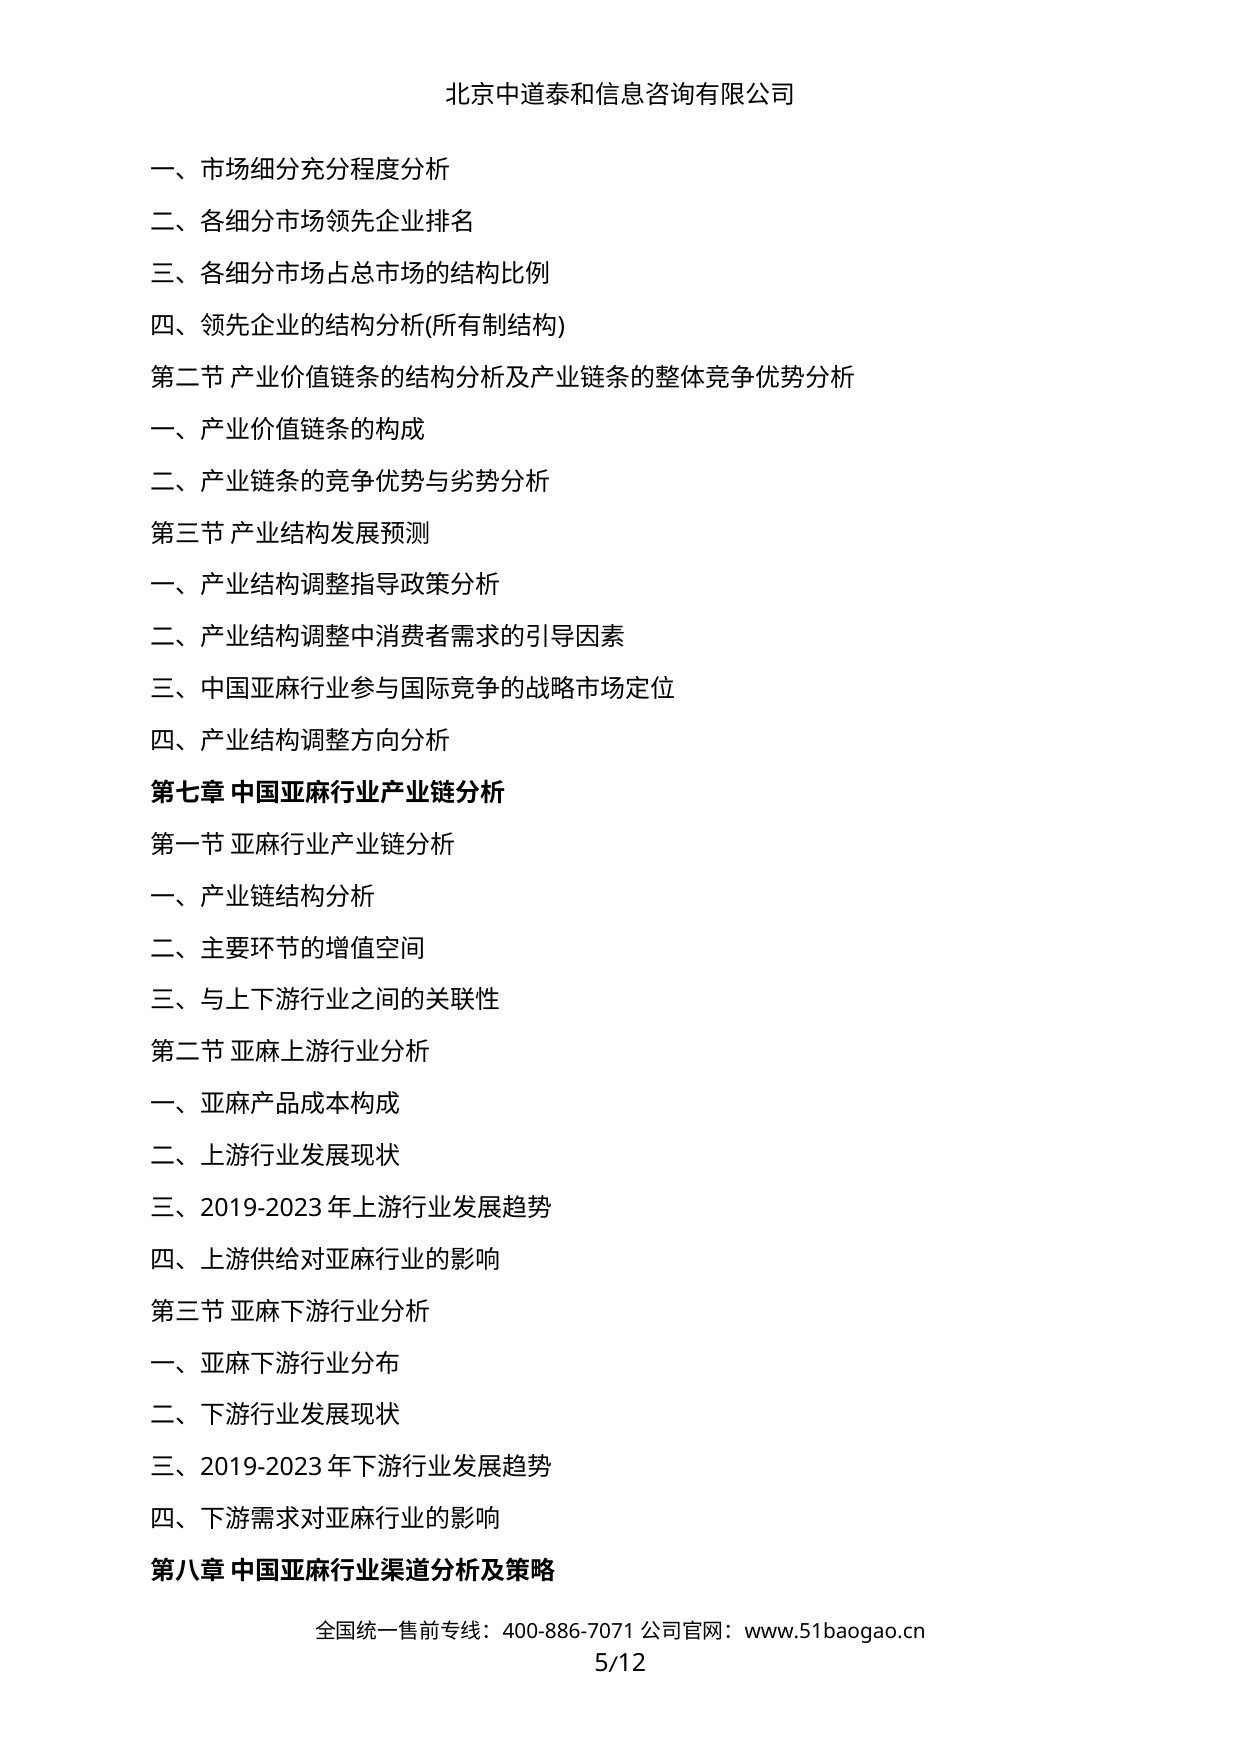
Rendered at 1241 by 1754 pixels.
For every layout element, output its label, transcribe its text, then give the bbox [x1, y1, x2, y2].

text 第八章 中国亚麻行业渠道分析及策略 [150, 1551, 1090, 1587]
text 第三节 产业结构发展预测 [150, 513, 1090, 549]
text 一、市场细分充分程度分析 [150, 150, 1090, 186]
text 一、产业结构调整指导政策分析 [150, 565, 1090, 601]
text 三、2019-2023年下游行业发展趋势 [150, 1447, 1090, 1483]
text 四、领先企业的结构分析(所有制结构) [150, 306, 1090, 342]
text 三、2019-2023年上游行业发展趋势 [150, 1187, 1090, 1224]
text 第七章 中国亚麻行业产业链分析 [150, 772, 1090, 809]
text 二、产业链条的竞争优势与劣势分析 [150, 461, 1090, 497]
text 二、下游行业发展现状 [150, 1395, 1090, 1431]
text 四、产业结构调整方向分析 [150, 721, 1090, 757]
text 二、上游行业发展现状 [150, 1136, 1090, 1172]
text 三、各细分市场占总市场的结构比例 [150, 254, 1090, 290]
text 四、上游供给对亚麻行业的影响 [150, 1239, 1090, 1276]
text 一、产业链结构分析 [150, 876, 1090, 912]
text 三、与上下游行业之间的关联性 [150, 980, 1090, 1016]
text 第二节 产业价值链条的结构分析及产业链条的整体竞争优势分析 [150, 357, 1090, 394]
text 四、下游需求对亚麻行业的影响 [150, 1499, 1090, 1535]
text 二、各细分市场领先企业排名 [150, 202, 1090, 238]
text 一、亚麻产品成本构成 [150, 1084, 1090, 1120]
text 第三节 亚麻下游行业分析 [150, 1291, 1090, 1327]
text 第一节 亚麻行业产业链分析 [150, 824, 1090, 861]
text 二、产业结构调整中消费者需求的引导因素 [150, 617, 1090, 653]
text 一、产业价值链条的构成 [150, 409, 1090, 446]
text 二、主要环节的增值空间 [150, 928, 1090, 964]
text 三、中国亚麻行业参与国际竞争的战略市场定位 [150, 669, 1090, 705]
text 一、亚麻下游行业分布 [150, 1343, 1090, 1379]
text 第二节 亚麻上游行业分析 [150, 1032, 1090, 1068]
